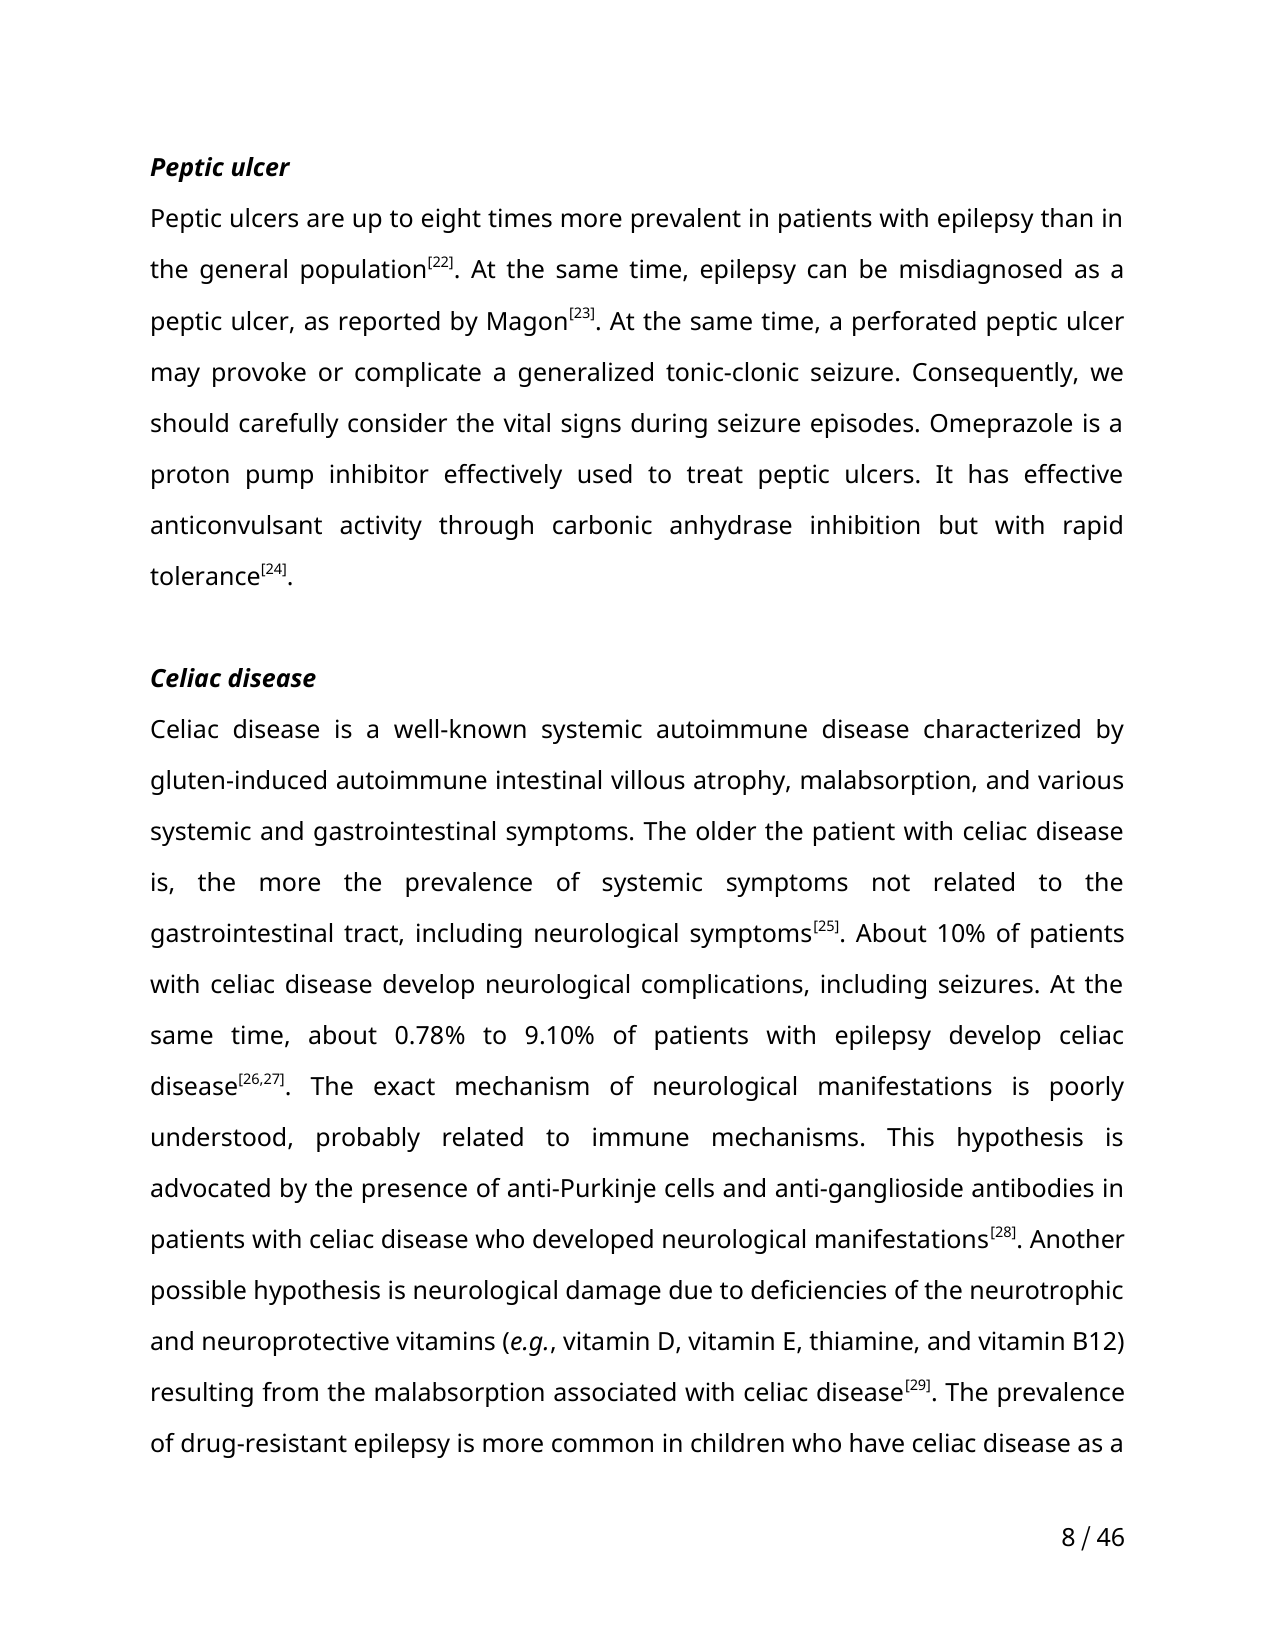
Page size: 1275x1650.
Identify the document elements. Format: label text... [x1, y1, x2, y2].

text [150, 711, 1125, 1460]
text Peptic ulcer [150, 150, 1125, 184]
text Celiac disease [150, 660, 1125, 694]
text Peptic ulcers are up to eight times more prevalent in patients with epilepsy than in the general population[22]. At the same time, epilepsy can be misdiagnosed as a peptic ulcer, as reported by Magon[23]. At the same time, a perforated peptic ulcer may provoke or complicate a generalized tonic-clonic seizure. Consequently, we should carefully consider the vital signs during seizure episodes. Omeprazole is a proton pump inhibitor effectively used to treat peptic ulcers. It has effective anticonvulsant activity through carbonic anhydrase inhibition but with rapid tolerance[24]. [150, 201, 1125, 592]
